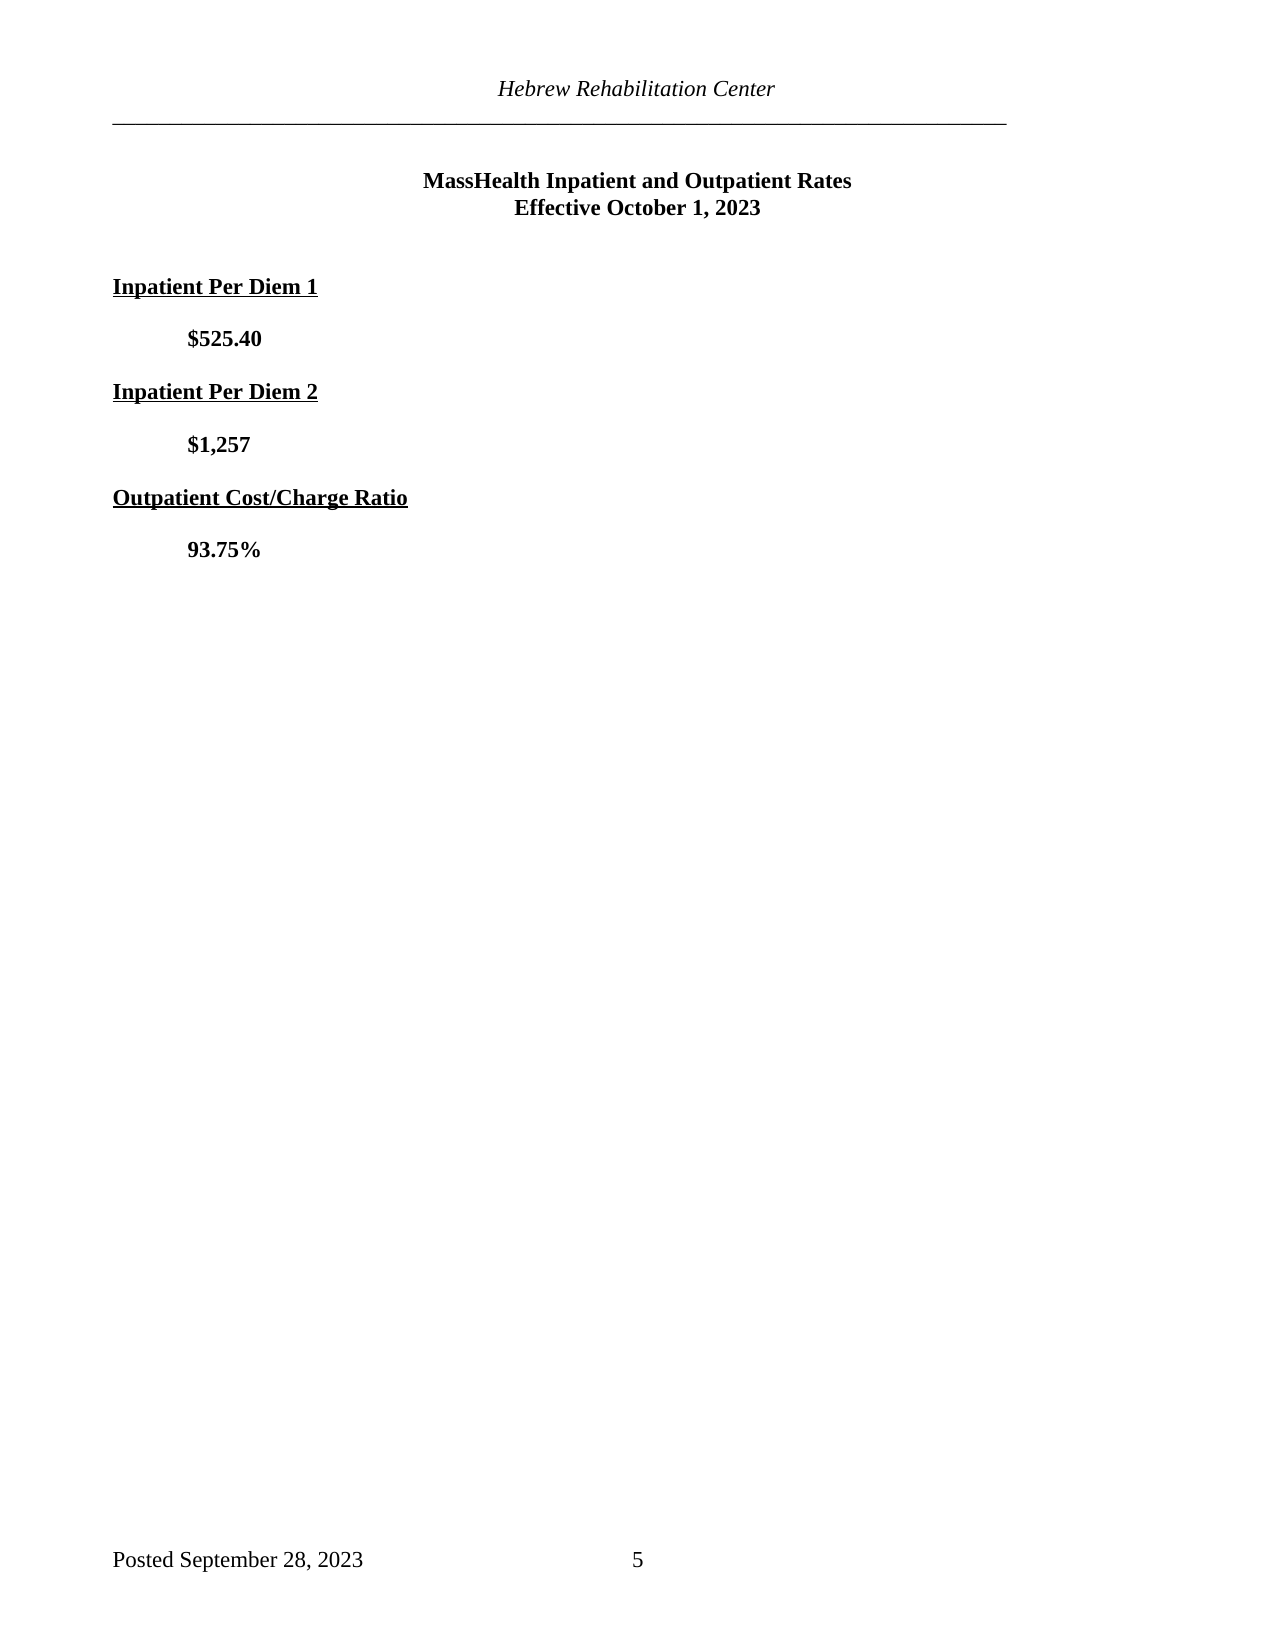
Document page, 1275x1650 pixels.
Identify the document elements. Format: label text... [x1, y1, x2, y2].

subtitle Hebrew Rehabilitation Center [112, 75, 1162, 101]
text $525.40 [112, 326, 1162, 352]
text Inpatient Per Diem 1 [112, 273, 1162, 299]
text MassHealth Inpatient and Outpatient Rates [112, 167, 1162, 194]
text Inpatient Per Diem 2 [112, 378, 1162, 404]
text $1,257 [112, 431, 1162, 457]
text Effective October 1, 2023 [112, 194, 1162, 220]
text 93.75% [112, 536, 1162, 563]
text ______________________________________________________________________________ [112, 101, 1162, 128]
text Outpatient Cost/Charge Ratio [112, 484, 1162, 510]
